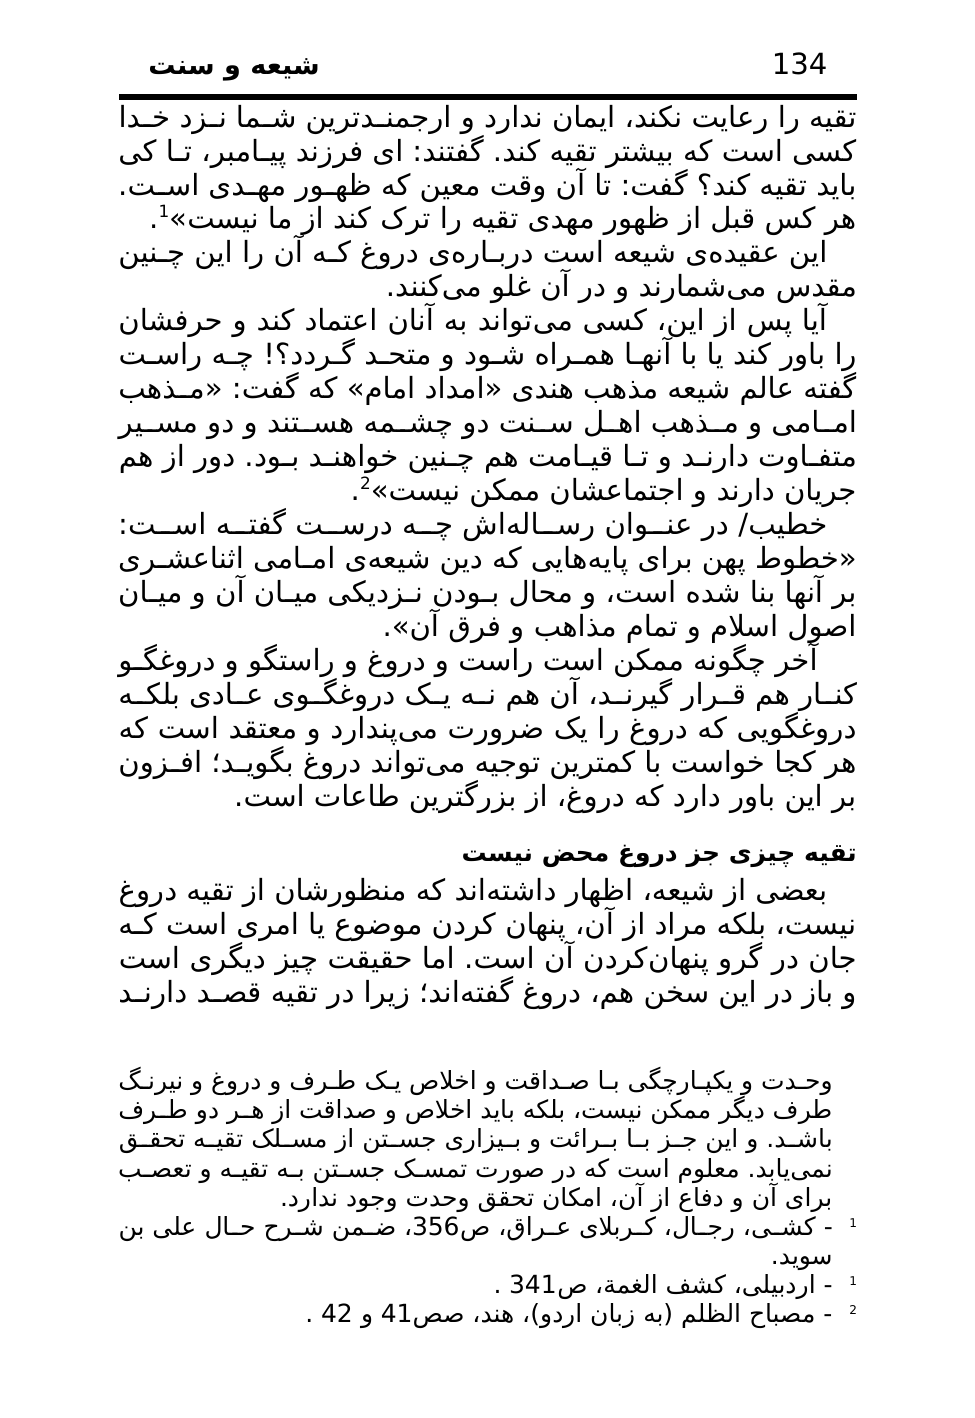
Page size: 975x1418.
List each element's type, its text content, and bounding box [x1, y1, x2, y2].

text این عقیده‌ی شیعه است درباره‌ی دروغ که آن را این چنین مقدس می‌شمارند و در آن غلو می‌کنند. [118, 236, 857, 304]
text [118, 873, 857, 1009]
text تقیه چیزی جز دروغ محض نیست [118, 838, 857, 867]
text آخر چگونه ممکن است راست و دروغ و راستگو و دروغگو کنار هم قرار گیرند، آن هم نه یک دروغگوی عادی بلکه دروغگویی که دروغ را یک ضرورت می‌پندارد و معتقد است که هر کجا خواست با کمترین توجیه می‌تواند دروغ بگوید؛ افزون بر این باور دارد که دروغ، از بزرگترین طاعات است. [118, 643, 857, 813]
text خطیب/ در عنوان رساله‌اش چه درست گفته است: «خطوط پهن برای پایه‌هایی که دین شیعه‌ی امامی اثناعشری بر آنها بنا شده است، و محال بودن نزدیکی میان آن و میان اصول اسلام و تمام مذاهب و فرق آن». [118, 507, 857, 643]
text آیا پس از این، کسی می‌تواند به آنان اعتماد کند و حرفشان را باور کند یا با آنها همراه شود و متحد گردد؟! چه راست گفته عالم شیعه مذهب هندی «امداد امام» که گفت: «مذهب امامی و مذهب اهل سنت دو چشمه هستند و دو مسیر متفاوت دارند و تا قیامت هم چنین خواهند بود. دور از هم جریان دارند و اجتماعشان ممکن نیست». [118, 304, 857, 507]
text از امام هشتم، علی بن موسی رضا نقل کرده‌اند که: «کسی که تقیه ندارد، ورع ندارد و بی‌دین است و کسی که تقیه را رعایت نکند، ایمان ندارد و ارجمند‌ترین شما نزد خدا کسی است که بیشتر تقیه کند. گفتند: ای فرزند پیامبر، تا کی باید تقیه کند؟ گفت: تا آن وقت معین که ظهور مهدی است. هر کس قبل از ظهور مهدی تقیه را ترک کند از ما نیست». [118, 100, 857, 236]
